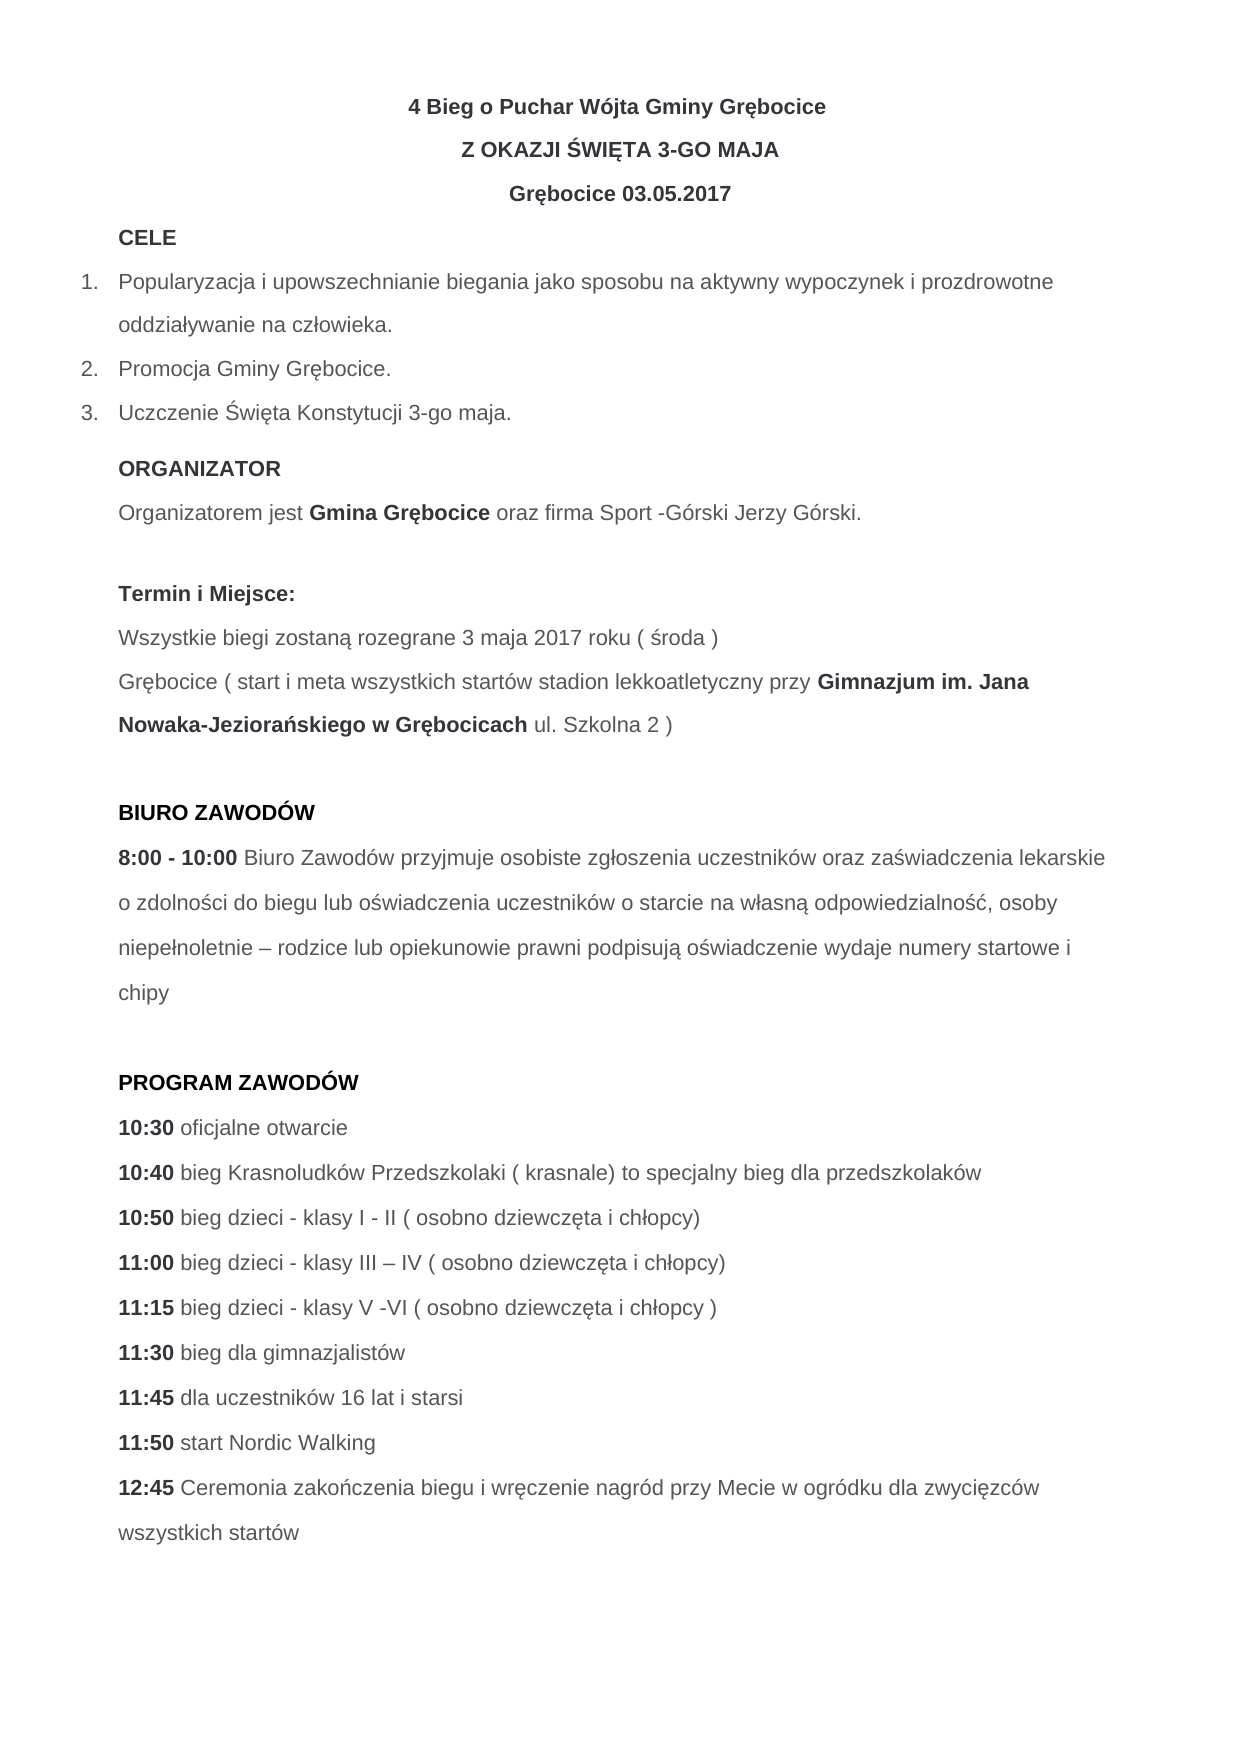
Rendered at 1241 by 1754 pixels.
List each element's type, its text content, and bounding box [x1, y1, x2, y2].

text 12:45 Ceremonia zakończenia biegu i wręczenie nagród przy Mecie w ogródku dla zwycięzców wszystkich startów [118, 1455, 1122, 1545]
text 8:00 - 10:00 Biuro Zawodów przyjmuje osobiste zgłoszenia uczestników oraz zaświadczenia lekarskie o zdolności do biegu lub oświadczenia uczestników o starcie na własną odpowiedzialność, osoby niepełnoletnie – rodzice lub opiekunowie prawni podpisują oświadczenie wydaje numery startowe i chipy [118, 825, 1122, 1005]
text 11:30 bieg dla gimnazjalistów [118, 1320, 1122, 1365]
text 11:00 bieg dzieci - klasy III – IV ( osobno dziewczęta i chłopcy) [118, 1230, 1122, 1275]
text 11:15 bieg dzieci - klasy V -VI ( osobno dziewczęta i chłopcy ) [118, 1275, 1122, 1320]
list Popularyzacja i upowszechnianie biegania jako sposobu na aktywny wypoczynek i prozdrowotne oddziaływanie na człowieka. [81, 250, 1122, 337]
text 11:45 dla uczestników 16 lat i starsi [118, 1365, 1122, 1410]
text 11:50 start Nordic Walking [118, 1410, 1122, 1455]
list Promocja Gminy Grębocice. [81, 337, 1122, 381]
list Uczczenie Święta Konstytucji 3-go maja. [81, 381, 1122, 425]
text ORGANIZATOR Organizatorem jest Gmina Grębocice oraz firma Sport -Górski Jerzy Górski. [118, 437, 1122, 525]
text 4 Bieg o Puchar Wójta Gminy Grębocice [118, 75, 1122, 119]
text Z OKAZJI ŚWIĘTA 3-GO MAJA [118, 119, 1122, 162]
text Grębocice 03.05.2017 [118, 162, 1122, 206]
text 10:40 bieg Krasnoludków Przedszkolaki ( krasnale) to specjalny bieg dla przedszkolaków [118, 1140, 1122, 1185]
text Termin i Miejsce: [118, 562, 1122, 606]
text Wszystkie biegi zostaną rozegrane 3 maja 2017 roku ( środa ) Grębocice ( start i meta wszystkich startów stadion lekkoatletyczny przy Gimnazjum im. Jana Nowaka-Jeziorańskiego w Grębocicach ul. Szkolna 2 ) [118, 606, 1122, 737]
text 10:30 oficjalne otwarcie [118, 1095, 1122, 1140]
text 10:50 bieg dzieci - klasy I - II ( osobno dziewczęta i chłopcy) [118, 1185, 1122, 1230]
text BIURO ZAWODÓW [118, 781, 1122, 825]
text CELE [118, 206, 1122, 250]
text PROGRAM ZAWODÓW [118, 1050, 1122, 1095]
